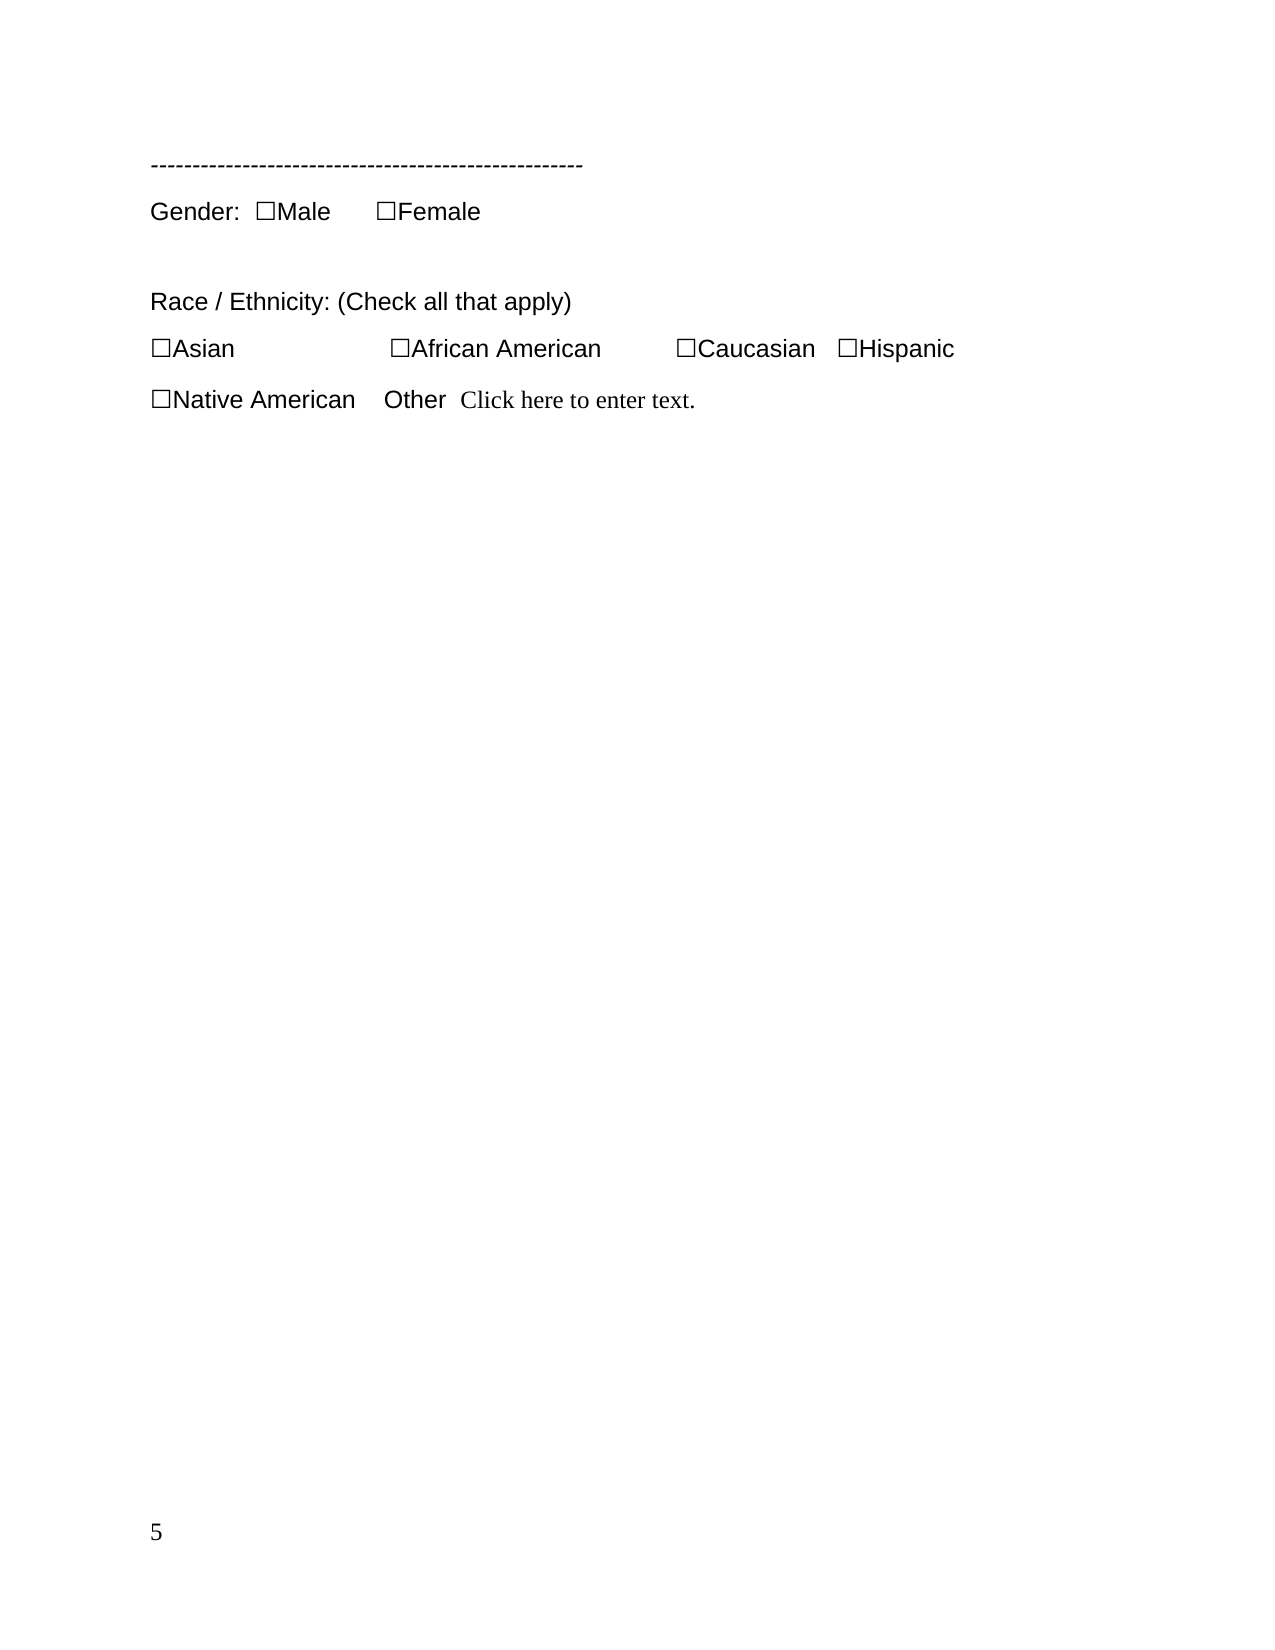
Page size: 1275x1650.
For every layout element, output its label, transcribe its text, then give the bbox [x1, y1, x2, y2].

text Asian African American Caucasian Hispanic [150, 330, 1125, 364]
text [150, 150, 1125, 179]
text Native American Other [150, 381, 1125, 416]
text Race / Ethnicity: (Check all that apply) [150, 287, 1125, 316]
text Gender: Male Female [150, 193, 1125, 227]
